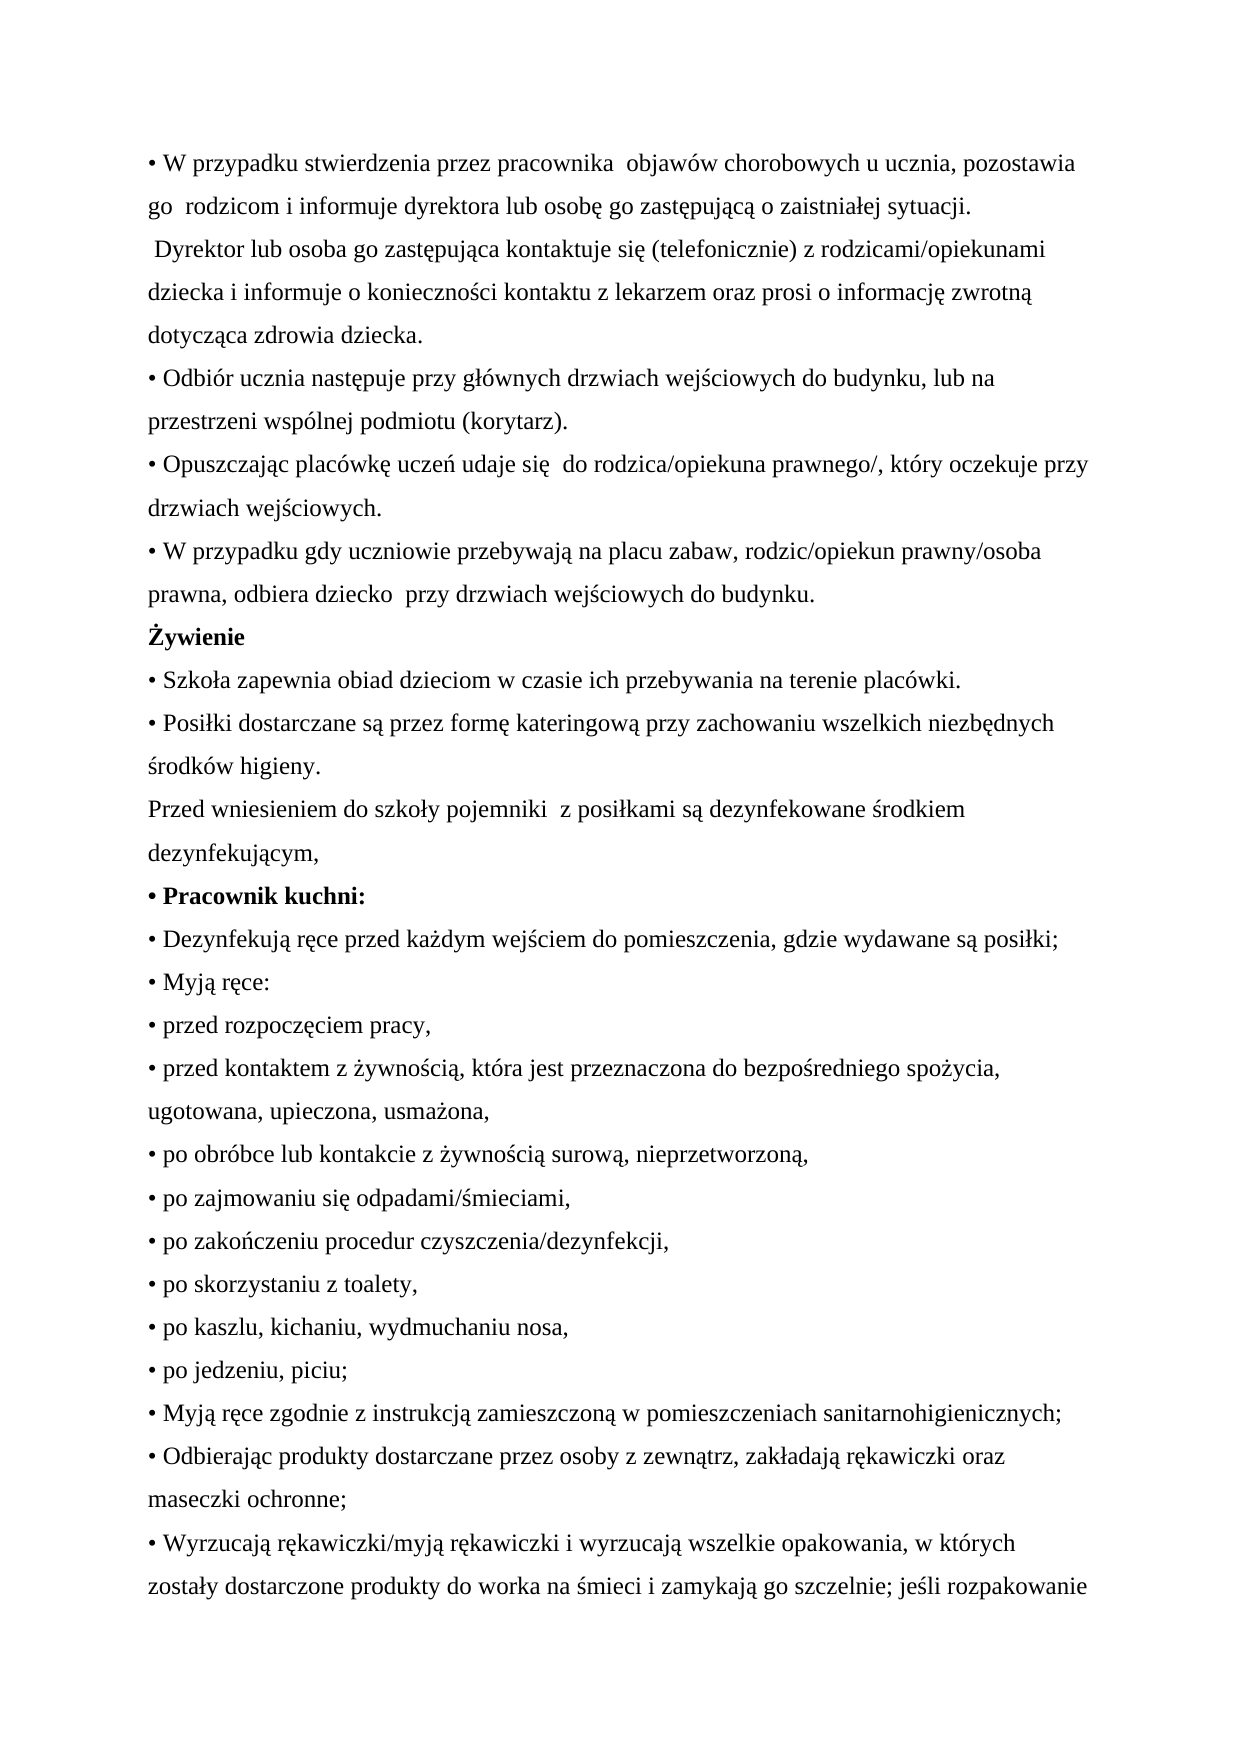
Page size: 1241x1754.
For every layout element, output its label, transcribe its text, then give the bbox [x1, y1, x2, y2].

text • Odbierając produkty dostarczane przez osoby z zewnątrz, zakładają rękawiczki oraz maseczki ochronne; [148, 1441, 1093, 1513]
text • W przypadku stwierdzenia przez pracownika objawów chorobowych u ucznia, pozostawia go rodzicom i informuje dyrektora lub osobę go zastępującą o zaistniałej sytuacji. [148, 148, 1093, 219]
text • W przypadku gdy uczniowie przebywają na placu zabaw, rodzic/opiekun prawny/osoba prawna, odbiera dziecko przy drzwiach wejściowych do budynku. [148, 536, 1093, 608]
text • po obróbce lub kontakcie z żywnością surową, nieprzetworzoną, [148, 1139, 1093, 1168]
text Żywienie [148, 622, 1093, 651]
text • Dezynfekują ręce przed każdym wejściem do pomieszczenia, gdzie wydawane są posiłki; [148, 924, 1093, 953]
text • po zajmowaniu się odpadami/śmieciami, [148, 1183, 1093, 1211]
text Dyrektor lub osoba go zastępująca kontaktuje się (telefonicznie) z rodzicami/opiekunami dziecka i informuje o konieczności kontaktu z lekarzem oraz prosi o informację zwrotną dotycząca zdrowia dziecka. [148, 234, 1093, 349]
text • Posiłki dostarczane są przez formę kateringową przy zachowaniu wszelkich niezbędnych środków higieny. [148, 708, 1093, 780]
text • po zakończeniu procedur czyszczenia/dezynfekcji, [148, 1226, 1093, 1254]
text • przed rozpoczęciem pracy, [148, 1010, 1093, 1039]
text • po skorzystaniu z toalety, [148, 1269, 1093, 1298]
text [148, 1528, 1093, 1599]
text • Opuszczając placówkę uczeń udaje się do rodzica/opiekuna prawnego/, który oczekuje przy drzwiach wejściowych. [148, 449, 1093, 521]
text Przed wniesieniem do szkoły pojemniki z posiłkami są dezynfekowane środkiem dezynfekującym, [148, 794, 1093, 866]
text • przed kontaktem z żywnością, która jest przeznaczona do bezpośredniego spożycia, ugotowana, upieczona, usmażona, [148, 1053, 1093, 1125]
text • Odbiór ucznia następuje przy głównych drzwiach wejściowych do budynku, lub na przestrzeni wspólnej podmiotu (korytarz). [148, 363, 1093, 435]
text • po jedzeniu, piciu; [148, 1355, 1093, 1384]
text • Myją ręce zgodnie z instrukcją zamieszczoną w pomieszczeniach sanitarnohigienicznych; [148, 1398, 1093, 1427]
text • Pracownik kuchni: [148, 881, 1093, 909]
text • Myją ręce: [148, 967, 1093, 996]
text • Szkoła zapewnia obiad dzieciom w czasie ich przebywania na terenie placówki. [148, 665, 1093, 694]
text • po kaszlu, kichaniu, wydmuchaniu nosa, [148, 1312, 1093, 1341]
